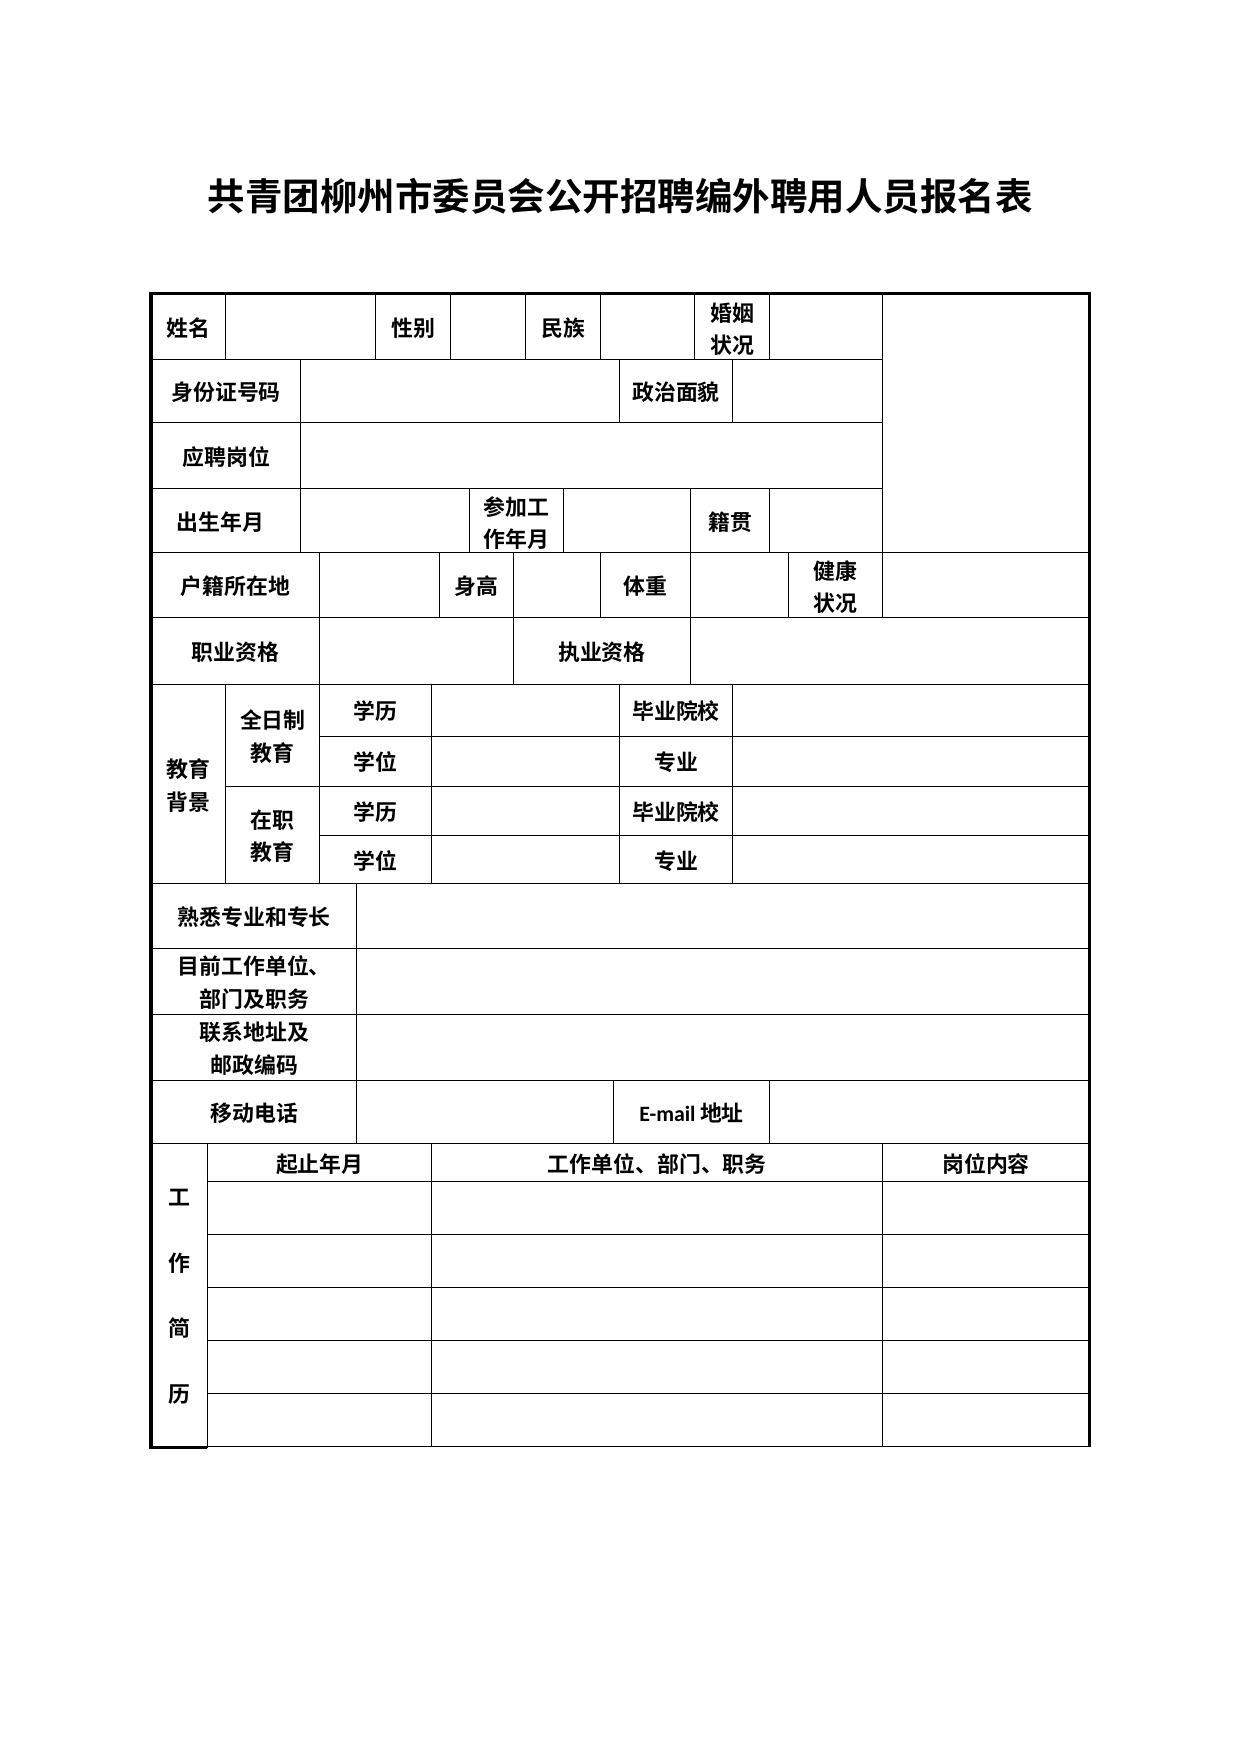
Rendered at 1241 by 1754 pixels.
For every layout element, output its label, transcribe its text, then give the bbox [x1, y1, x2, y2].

table_cell [733, 787, 1088, 835]
table_cell [432, 1288, 882, 1340]
table_cell [770, 1081, 1088, 1143]
table_cell 毕业院校 [620, 685, 732, 736]
table_cell 执业资格 [514, 618, 690, 684]
table_cell [208, 1288, 431, 1340]
table_header [601, 295, 694, 359]
table_header 民族 [526, 295, 600, 359]
table_cell 学位 [320, 737, 431, 786]
table_header [770, 295, 882, 359]
table_cell [733, 836, 1088, 883]
table_cell 工 作 简 历 [153, 1144, 207, 1446]
table_cell [320, 553, 439, 617]
table_cell [432, 737, 619, 786]
table_cell E-mail地址 [614, 1081, 769, 1143]
table_cell 参加工作年月 [470, 489, 563, 552]
table_cell 目前工作单位、 部门及职务 [153, 949, 356, 1014]
table_cell 学历 [320, 685, 431, 736]
table_cell [208, 1235, 431, 1287]
table_cell 户籍所在地 [153, 553, 319, 617]
text 共青团柳州市委员会公开招聘编外聘用人员报名表 [187, 162, 1053, 227]
table_cell [432, 1341, 882, 1393]
table_cell [357, 949, 1088, 1014]
table_cell 身高 [440, 553, 513, 617]
table_cell 专业 [620, 737, 732, 786]
table_cell [733, 685, 1088, 736]
table_cell [208, 1182, 431, 1234]
table_cell 熟悉专业和专长 [153, 884, 356, 948]
table_cell [432, 787, 619, 835]
table_cell 应聘岗位 [153, 423, 300, 488]
table_cell [357, 1081, 613, 1143]
table_cell [208, 1394, 431, 1446]
table_cell [514, 553, 600, 617]
table_cell 职业资格 [153, 618, 319, 684]
table_cell 出生年月 [153, 489, 300, 552]
table_cell 健康 状况 [789, 553, 882, 617]
table_cell 身份证号码 [153, 360, 300, 422]
table_cell [301, 489, 469, 552]
table_header [883, 295, 1088, 552]
table_header [226, 295, 375, 359]
table_cell [208, 1341, 431, 1393]
table_cell 联系地址及 邮政编码 [153, 1015, 356, 1080]
table_cell 体重 [601, 553, 690, 617]
table_cell [301, 360, 619, 422]
table_cell 政治面貌 [620, 360, 732, 422]
table_cell 全日制 教育 [226, 685, 319, 786]
table_cell [883, 1235, 1088, 1287]
table_header [451, 295, 525, 359]
table_cell [770, 489, 882, 552]
table_cell [883, 1288, 1088, 1340]
table_cell [883, 1394, 1088, 1446]
table_cell 工作单位、部门、职务 [432, 1144, 882, 1181]
table_cell 在职 教育 [226, 787, 319, 883]
table_cell 学历 [320, 787, 431, 835]
table_cell [432, 1235, 882, 1287]
table_cell [564, 489, 690, 552]
table_cell 籍贯 [691, 489, 769, 552]
table_cell [432, 685, 619, 736]
table_cell 岗位内容 [883, 1144, 1088, 1181]
table_cell 起止年月 [208, 1144, 431, 1181]
table_cell [320, 618, 513, 684]
table_cell [883, 1341, 1088, 1393]
table_cell [301, 423, 882, 488]
table_cell 毕业院校 [620, 787, 732, 835]
table_cell 移动电话 [153, 1081, 356, 1143]
table_cell [691, 618, 1088, 684]
table_cell [883, 553, 1088, 617]
table_cell [733, 360, 882, 422]
table_cell 专业 [620, 836, 732, 883]
table_cell [432, 836, 619, 883]
table_cell [733, 737, 1088, 786]
table_cell [432, 1182, 882, 1234]
table_cell 学位 [320, 836, 431, 883]
table_cell [432, 1394, 882, 1446]
table_header 性别 [376, 295, 450, 359]
table_cell [883, 1182, 1088, 1234]
table_header 婚姻状况 [695, 295, 769, 359]
table_cell 教育背景 [153, 685, 225, 883]
table_header 姓名 [153, 295, 225, 359]
table_cell [357, 1015, 1088, 1080]
table_cell [691, 553, 788, 617]
table_cell [357, 884, 1088, 948]
